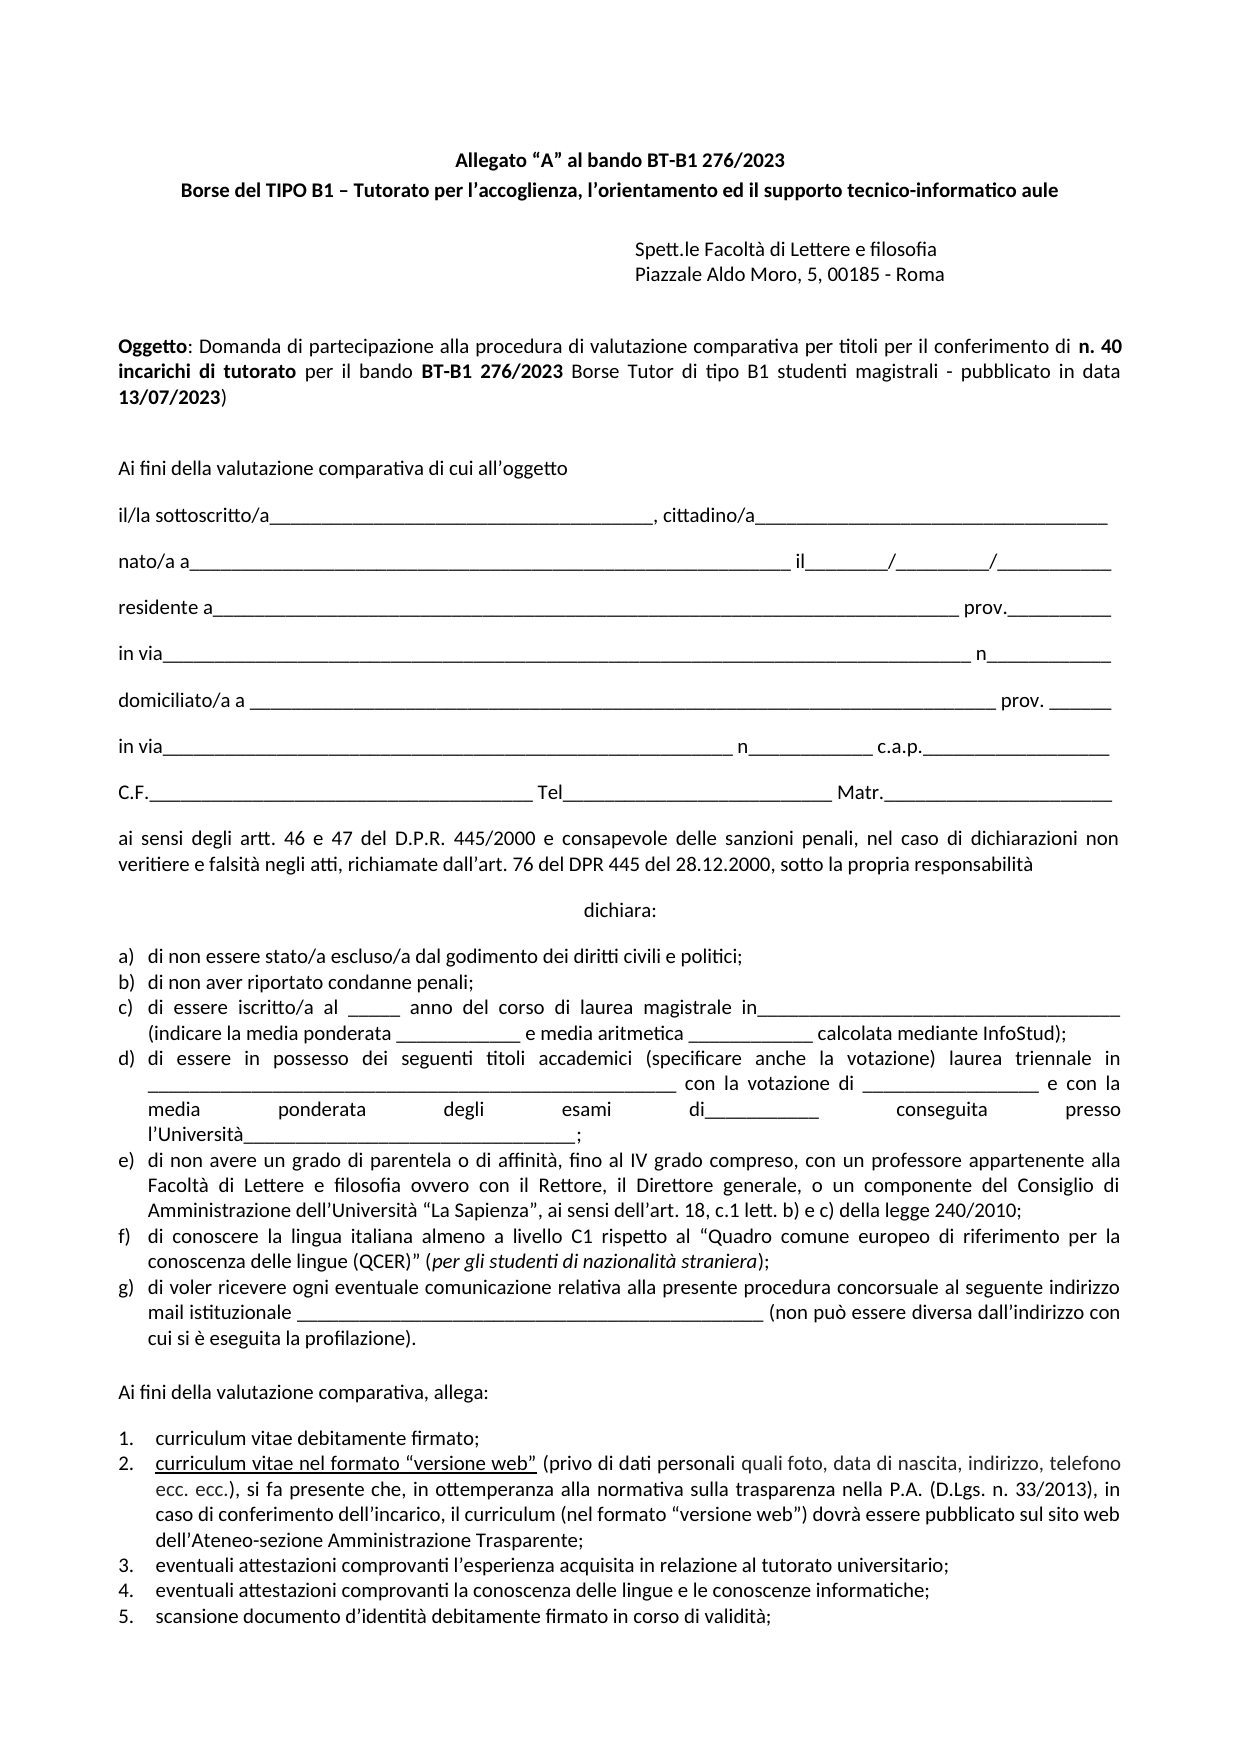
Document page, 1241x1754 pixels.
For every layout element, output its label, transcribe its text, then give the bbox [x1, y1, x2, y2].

list curriculum vitae nel formato “versione web” (privo di dati personali quali foto, data di nascita, indirizzo, telefono ecc. ecc.), si fa presente che, in ottemperanza alla normativa sulla trasparenza nella P.A. (D.Lgs. n. 33/2013), in caso di conferimento dell’incarico, il curriculum (nel formato “versione web”) dovrà essere pubblicato sul sito web dell’Ateneo-sezione Amministrazione Trasparente; [118, 1451, 1122, 1552]
list di conoscere la lingua italiana almeno a livello C1 rispetto al “Quadro comune europeo di riferimento per la conoscenza delle lingue (QCER)” (per gli studenti di nazionalità straniera); [118, 1223, 1122, 1274]
list eventuali attestazioni comprovanti la conoscenza delle lingue e le conoscenze informatiche; [118, 1578, 1122, 1603]
text C.F._____________________________________ Tel__________________________ Matr.______________________ [118, 779, 1122, 805]
text Piazzale Aldo Moro, 5, 00185 - Roma [635, 261, 1122, 287]
text Spett.le Facoltà di Lettere e filosofia [635, 236, 1122, 261]
list di essere iscritto/a al _____ anno del corso di laurea magistrale in___________________________________ (indicare la media ponderata ____________ e media aritmetica ____________ calcolata mediante InfoStud); [118, 994, 1122, 1045]
list di essere in possesso dei seguenti titoli accademici (specificare anche la votazione) laurea triennale in ___________________________________________________ con la votazione di _________________ e con la media ponderata degli esami di___________ conseguita presso l’Università________________________________; [118, 1045, 1122, 1147]
list eventuali attestazioni comprovanti l’esperienza acquisita in relazione al tutorato universitario; [118, 1552, 1122, 1578]
list di non aver riportato condanne penali; [118, 969, 1122, 994]
text Ai fini della valutazione comparativa, allega: [118, 1379, 1122, 1404]
text in via______________________________________________________________________________ n____________ [118, 641, 1122, 666]
text nato/a a__________________________________________________________ il________/_________/___________ [118, 548, 1122, 573]
list di non essere stato/a escluso/a dal godimento dei diritti civili e politici; [118, 943, 1122, 969]
text dichiara: [118, 897, 1122, 923]
text ai sensi degli artt. 46 e 47 del D.P.R. 445/2000 e consapevole delle sanzioni penali, nel caso di dichiarazioni non veritiere e falsità negli atti, richiamate dall’art. 76 del DPR 445 del 28.12.2000, sotto la propria responsabilità [118, 826, 1122, 876]
text Ai fini della valutazione comparativa di cui all’oggetto [118, 456, 1122, 481]
text Borse del TIPO B1 – Tutorato per l’accoglienza, l’orientamento ed il supporto tecnico-informatico aule [118, 177, 1122, 202]
text Oggetto: Domanda di partecipazione alla procedura di valutazione comparativa per titoli per il conferimento di n. 40 incarichi di tutorato per il bando BT-B1 276/2023 Borse Tutor di tipo B1 studenti magistrali - pubblicato in data 13/07/2023) [118, 333, 1122, 409]
list curriculum vitae debitamente firmato; [118, 1425, 1122, 1451]
text il/la sottoscritto/a_____________________________________, cittadino/a__________________________________ [118, 502, 1122, 527]
text in via_______________________________________________________ n____________ c.a.p.__________________ [118, 733, 1122, 758]
text Allegato “A” al bando BT-B1 276/2023 [118, 148, 1122, 173]
list di non avere un grado di parentela o di affinità, fino al IV grado compreso, con un professore appartenente alla Facoltà di Lettere e filosofia ovvero con il Rettore, il Direttore generale, o un componente del Consiglio di Amministrazione dell’Università “La Sapienza”, ai sensi dell’art. 18, c.1 lett. b) e c) della legge 240/2010; [118, 1147, 1122, 1223]
list scansione documento d’identità debitamente firmato in corso di validità; [118, 1603, 1122, 1628]
text domiciliato/a a ________________________________________________________________________ prov. ______ [118, 687, 1122, 712]
list di voler ricevere ogni eventuale comunicazione relativa alla presente procedura concorsuale al seguente indirizzo mail istituzionale _____________________________________________ (non può essere diversa dall’indirizzo con cui si è eseguita la profilazione). [118, 1274, 1122, 1350]
text residente a________________________________________________________________________ prov.__________ [118, 594, 1122, 620]
